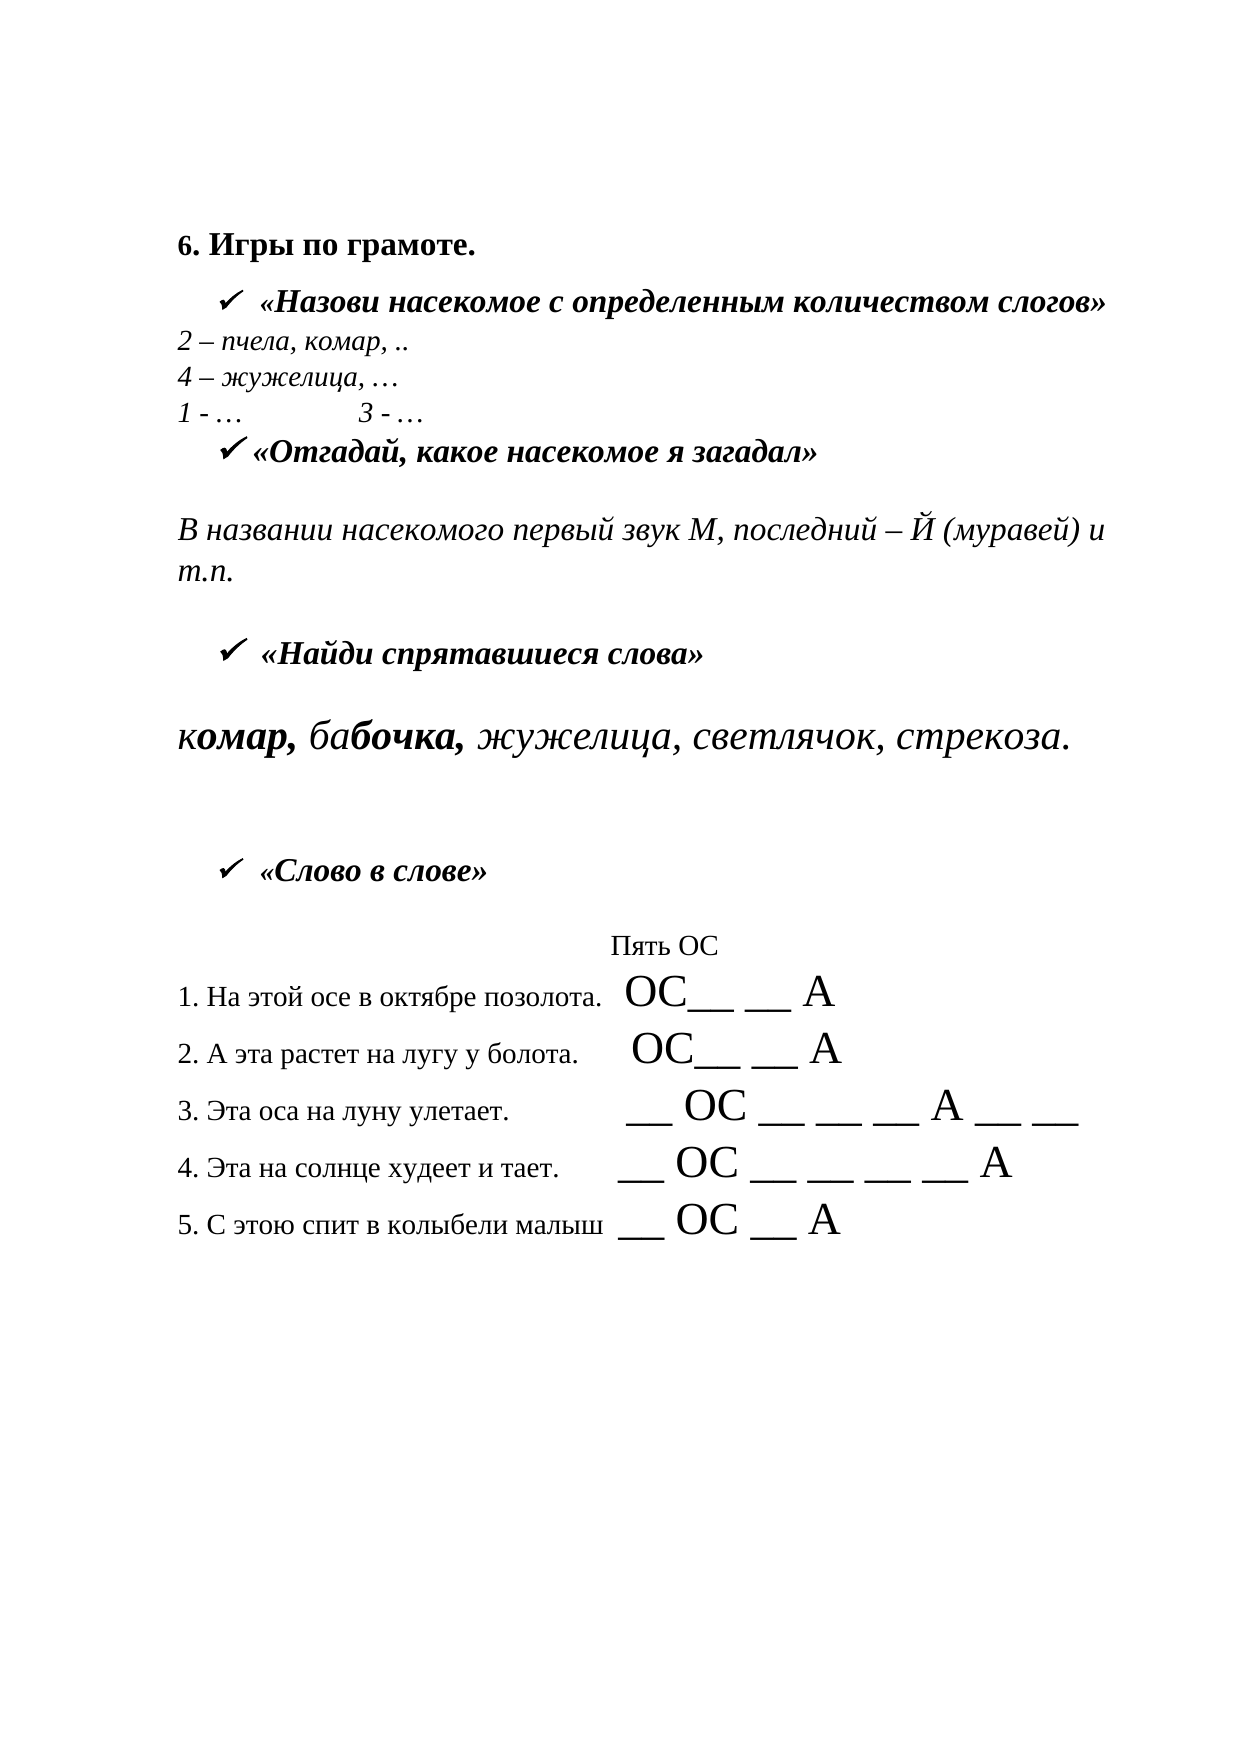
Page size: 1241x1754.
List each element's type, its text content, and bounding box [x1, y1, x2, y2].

text 4. Эта на солнце худеет и тает. __ ОС __ __ __ __ А [177, 1134, 1152, 1187]
text комар, бабочка, жужелица, светлячок, стрекоза. [177, 711, 1152, 758]
text 1 - … 3 - … [177, 395, 1152, 429]
list «Слово в слове» [215, 850, 1152, 888]
list «Назови насекомое с определенным количеством слогов» [215, 282, 1152, 320]
text В названии насекомого первый звук М, последний – Й (муравей) и т.п. [177, 509, 1152, 589]
text 2. А эта растет на лугу у болота. ОС__ __ А [177, 1021, 1152, 1073]
text 5. С этою спит в колыбели малыш __ ОС __ А [177, 1191, 1152, 1244]
list «Найди спрятавшиеся слова» [215, 633, 1152, 671]
text 1. На этой осе в октябре позолота. ОС__ __ А [177, 964, 1152, 1016]
text 6. Игры по грамоте. [177, 224, 1152, 262]
list «Отгадай, какое насекомое я загадал» [215, 432, 1152, 470]
text 4 – жужелица, … [177, 359, 1152, 393]
text 3. Эта оса на луну улетает. __ ОС __ __ __ А __ __ [177, 1077, 1152, 1130]
text 2 – пчела, комар, .. [177, 323, 1152, 357]
text Пять ОС [177, 928, 1152, 961]
